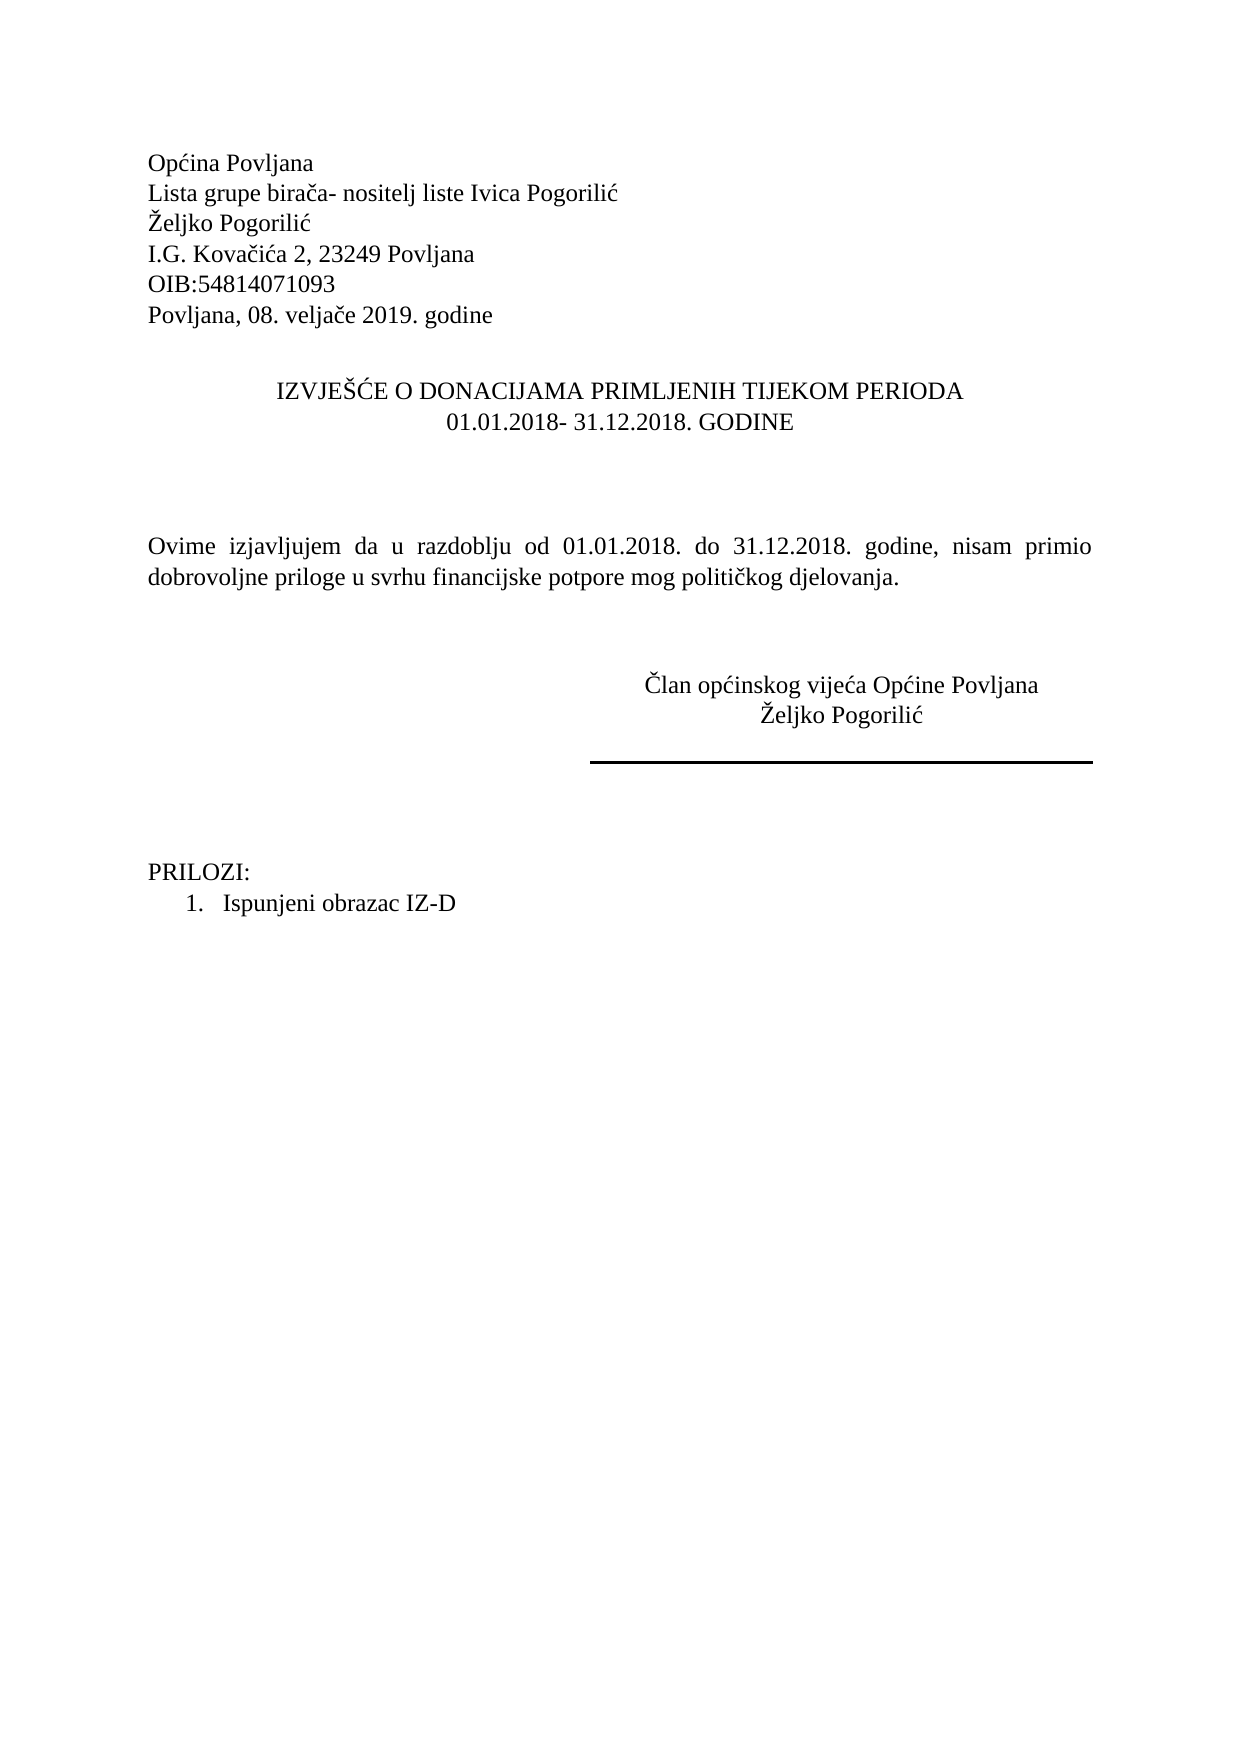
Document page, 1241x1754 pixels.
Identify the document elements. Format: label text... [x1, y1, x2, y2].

text 01.01.2018- 31.12.2018. GODINE [148, 407, 1093, 436]
text Ovime izjavljujem da u razdoblju od 01.01.2018. do 31.12.2018. godine, nisam primio dobrovoljne priloge u svrhu financijske potpore mog političkog djelovanja. [148, 531, 1093, 591]
text Željko Pogorilić [590, 700, 1093, 729]
list Ispunjeni obrazac IZ-D [185, 888, 1093, 917]
text IZVJEŠĆE O DONACIJAMA PRIMLJENIH TIJEKOM PERIODA [148, 376, 1093, 405]
text Povljana, 08. veljače 2019. godine [148, 300, 1093, 328]
text Član općinskog vijeća Općine Povljana [590, 670, 1093, 698]
text Općina Povljana [148, 148, 1093, 176]
text I.G. Kovačića 2, 23249 Povljana [148, 239, 1093, 268]
text OIB:54814071093 [148, 269, 1093, 298]
text Željko Pogorilić [148, 208, 1093, 237]
text PRILOZI: [148, 857, 1093, 886]
text Lista grupe birača- nositelj liste Ivica Pogorilić [148, 178, 1093, 207]
